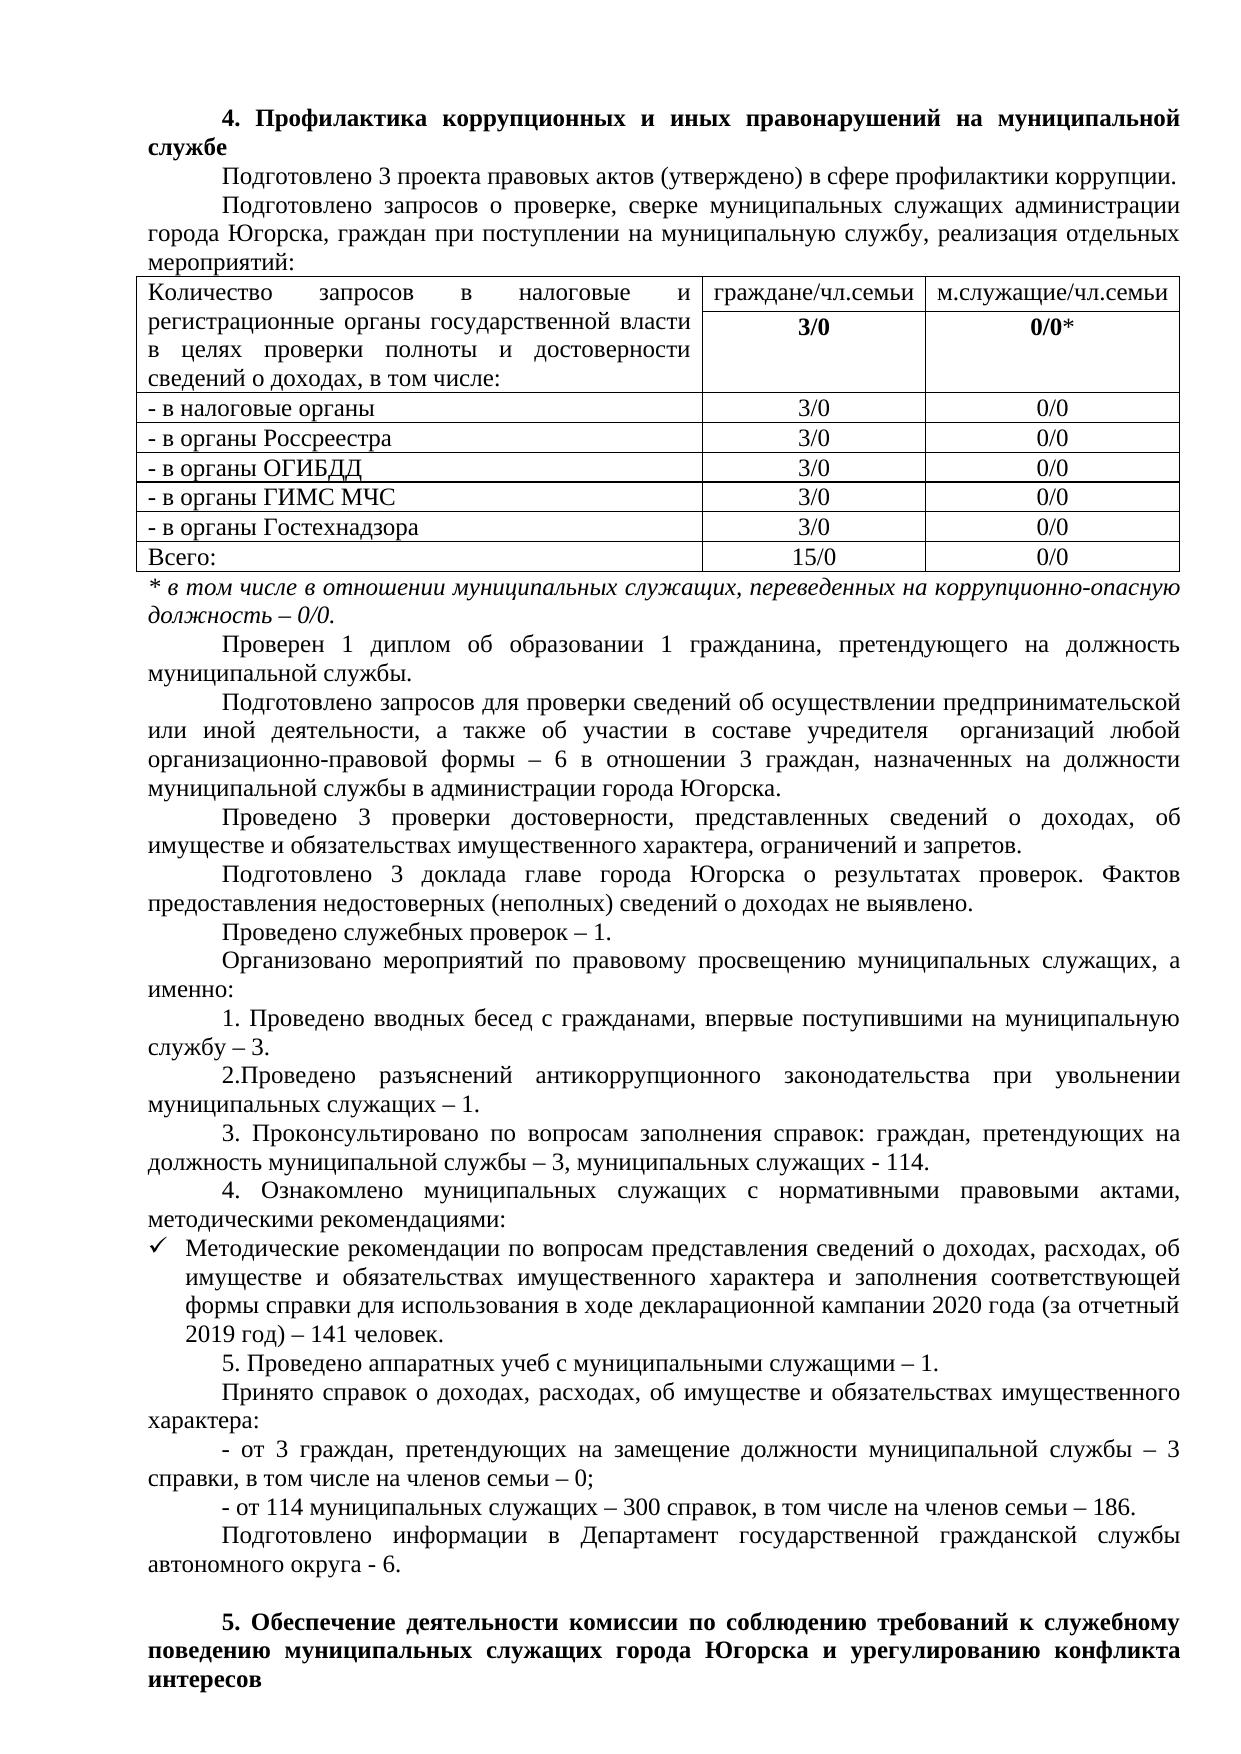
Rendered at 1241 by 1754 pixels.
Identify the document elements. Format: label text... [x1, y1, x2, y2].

text Подготовлено запросов для проверки сведений об осуществлении предпринимательской или иной деятельности, а также об участии в составе учредителя организаций любой организационно-правовой формы – 6 в отношении 3 граждан, назначенных на должности муниципальной службы в администрации города Югорска. [148, 687, 1181, 802]
text * в том числе в отношении муниципальных служащих, переведенных на коррупционно-опасную должность – 0/0. [148, 572, 1181, 629]
table_cell 3/0 [703, 512, 925, 541]
text 5. Обеспечение деятельности комиссии по соблюдению требований к служебному поведению муниципальных служащих города Югорска и урегулированию конфликта интересов [148, 1607, 1181, 1693]
table_cell 3/0 [703, 453, 925, 481]
text Организовано мероприятий по правовому просвещению муниципальных служащих, а именно: [148, 946, 1181, 1003]
text 2.Проведено разъяснений антикоррупционного законодательства при увольнении муниципальных служащих – 1. [148, 1061, 1181, 1118]
text Принято справок о доходах, расходах, об имуществе и обязательствах имущественного характера: [148, 1377, 1181, 1434]
text 4. Профилактика коррупционных и иных правонарушений на муниципальной службе [148, 103, 1181, 161]
table_cell - в органы ОГИБДД [137, 453, 702, 481]
table_cell 3/0 [703, 483, 925, 511]
text 1. Проведено вводных бесед с гражданами, впервые поступившими на муниципальную службу – 3. [148, 1003, 1181, 1061]
text Подготовлено информации в Департамент государственной гражданской службы автономного округа - 6. [148, 1521, 1181, 1578]
table_cell - в органы Гостехнадзора [137, 512, 702, 541]
text Проверен 1 диплом об образовании 1 гражданина, претендующего на должность муниципальной службы. [148, 629, 1181, 687]
table_cell - в органы ГИМС МЧС [137, 483, 702, 511]
table_cell 0/0 [926, 393, 1179, 422]
text Подготовлено запросов о проверке, сверке муниципальных служащих администрации города Югорска, граждан при поступлении на муниципальную службу, реализация отдельных мероприятий: [148, 190, 1181, 276]
text Подготовлено 3 доклада главе города Югорска о результатах проверок. Фактов предоставления недостоверных (неполных) сведений о доходах не выявлено. [148, 859, 1181, 917]
text Проведено 3 проверки достоверности, представленных сведений о доходах, об имуществе и обязательствах имущественного характера, ограничений и запретов. [148, 802, 1181, 859]
table_cell 0/0 [926, 512, 1179, 541]
text Подготовлено 3 проекта правовых актов (утверждено) в сфере профилактики коррупции. [148, 161, 1181, 190]
table_header граждане/чл.семьи [703, 277, 925, 311]
table_cell 0/0 [926, 542, 1179, 571]
table_cell Всего: [137, 542, 702, 571]
text Проведено служебных проверок – 1. [148, 917, 1181, 946]
table_cell 3/0 [703, 312, 925, 392]
table_cell 15/0 [703, 542, 925, 571]
table_cell 0/0* [926, 312, 1179, 392]
table_cell 0/0 [926, 483, 1179, 511]
list Методические рекомендации по вопросам представления сведений о доходах, расходах, об имуществе и обязательствах имущественного характера и заполнения соответствующей формы справки для использования в ходе декларационной кампании 2020 года (за отчетный 2019 год) – 141 человек. [148, 1233, 1181, 1348]
table_header м.служащие/чл.семьи [926, 277, 1179, 311]
table_cell 0/0 [926, 453, 1179, 481]
text - от 3 граждан, претендующих на замещение должности муниципальной службы – 3 справки, в том числе на членов семьи – 0; [148, 1434, 1181, 1492]
table_cell - в налоговые органы [137, 393, 702, 422]
table_cell 3/0 [703, 423, 925, 452]
text 4. Ознакомлено муниципальных служащих с нормативными правовыми актами, методическими рекомендациями: [148, 1176, 1181, 1233]
text - от 114 муниципальных служащих – 300 справок, в том числе на членов семьи – 186. [148, 1492, 1181, 1521]
text 5. Проведено аппаратных учеб с муниципальными служащими – 1. [148, 1348, 1181, 1377]
table_cell 0/0 [926, 423, 1179, 452]
table_cell - в органы Россреестра [137, 423, 702, 452]
table_cell 3/0 [703, 393, 925, 422]
text 3. Проконсультировано по вопросам заполнения справок: граждан, претендующих на должность муниципальной службы – 3, муниципальных служащих - 114. [148, 1118, 1181, 1176]
table_header Количество запросов в налоговые и регистрационные органы государственной власти в целях проверки полноты и достоверности сведений о доходах, в том числе: [137, 277, 702, 392]
